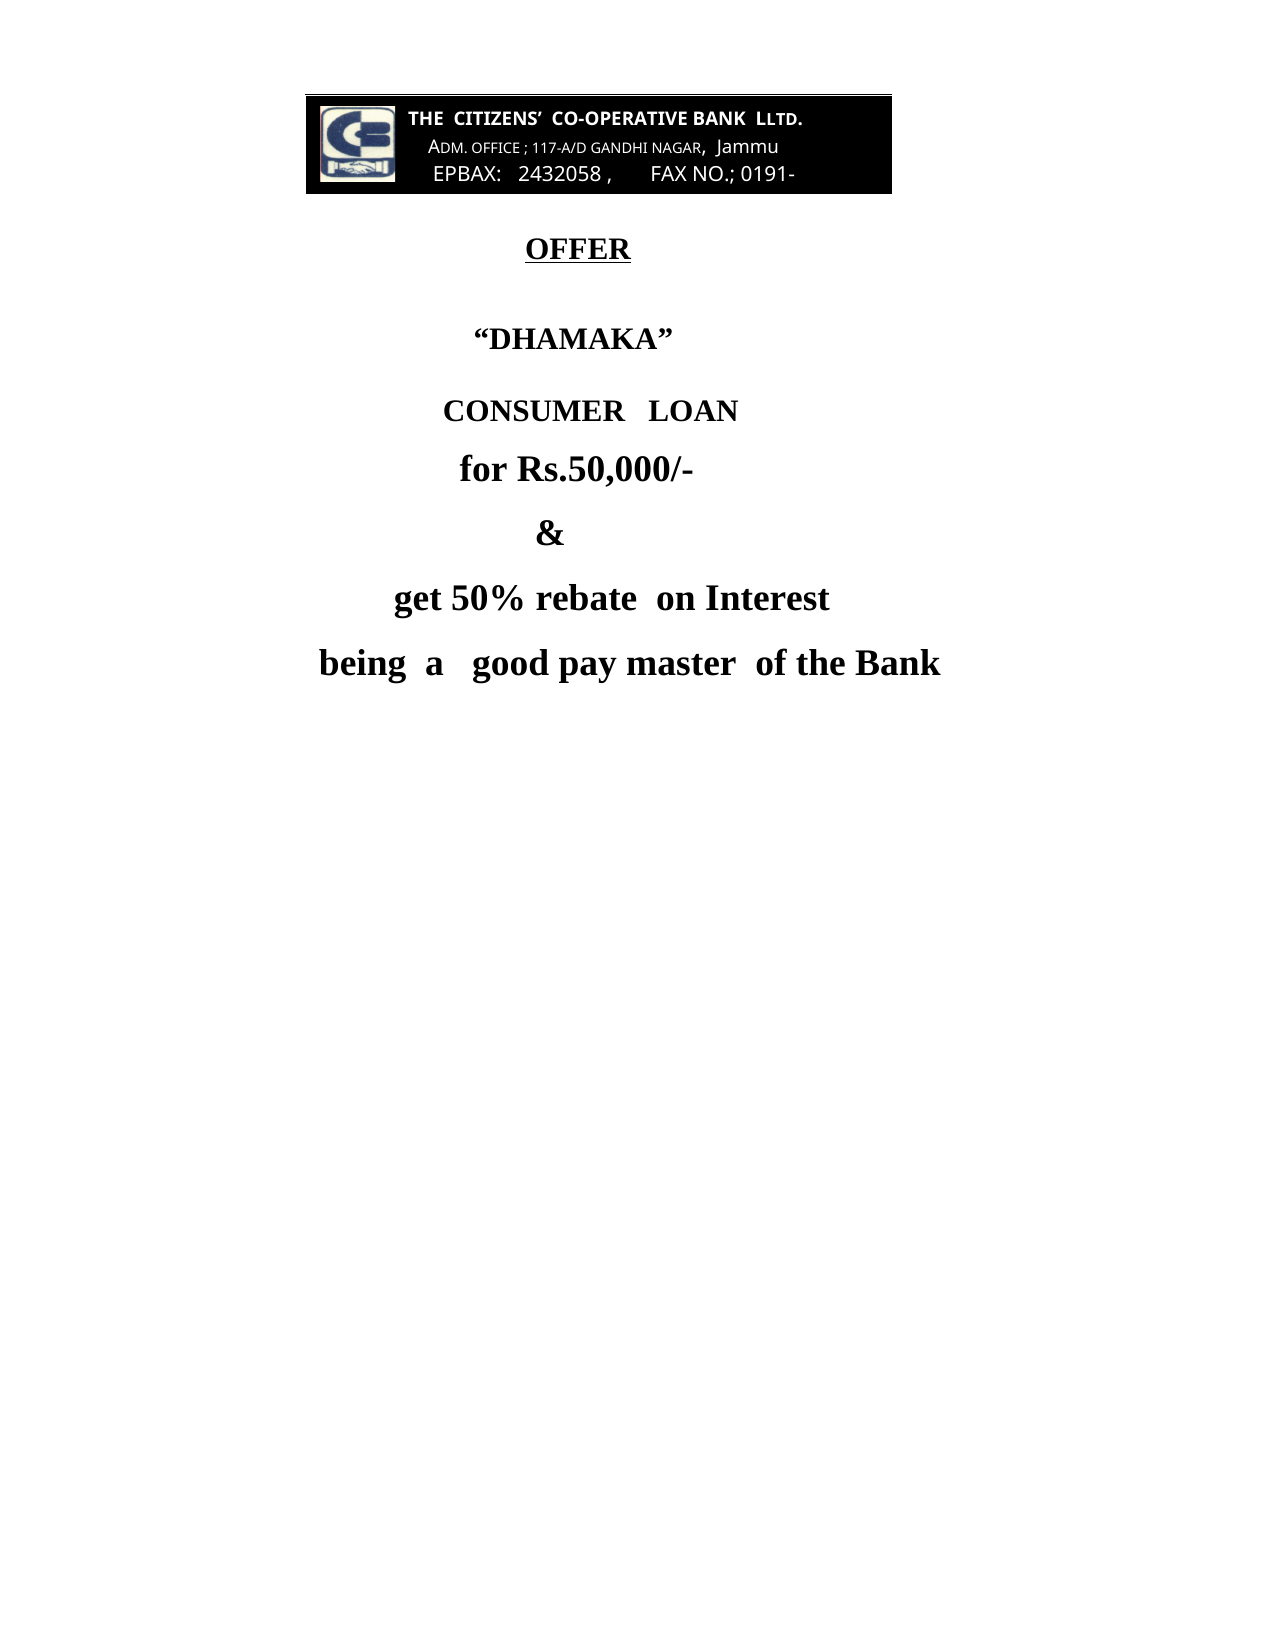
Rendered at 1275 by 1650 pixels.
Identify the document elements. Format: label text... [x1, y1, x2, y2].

text OFFER [450, 231, 1209, 267]
text & [225, 511, 1209, 554]
text CONSUMER LOAN [225, 392, 1209, 428]
picture [320, 106, 396, 182]
text for Rs.50,000/- [225, 446, 1209, 489]
text “DHAMAKA” [225, 321, 1209, 356]
text get 50% rebate on Interest [225, 576, 1209, 619]
text being a good pay master of the Bank [225, 640, 1209, 683]
